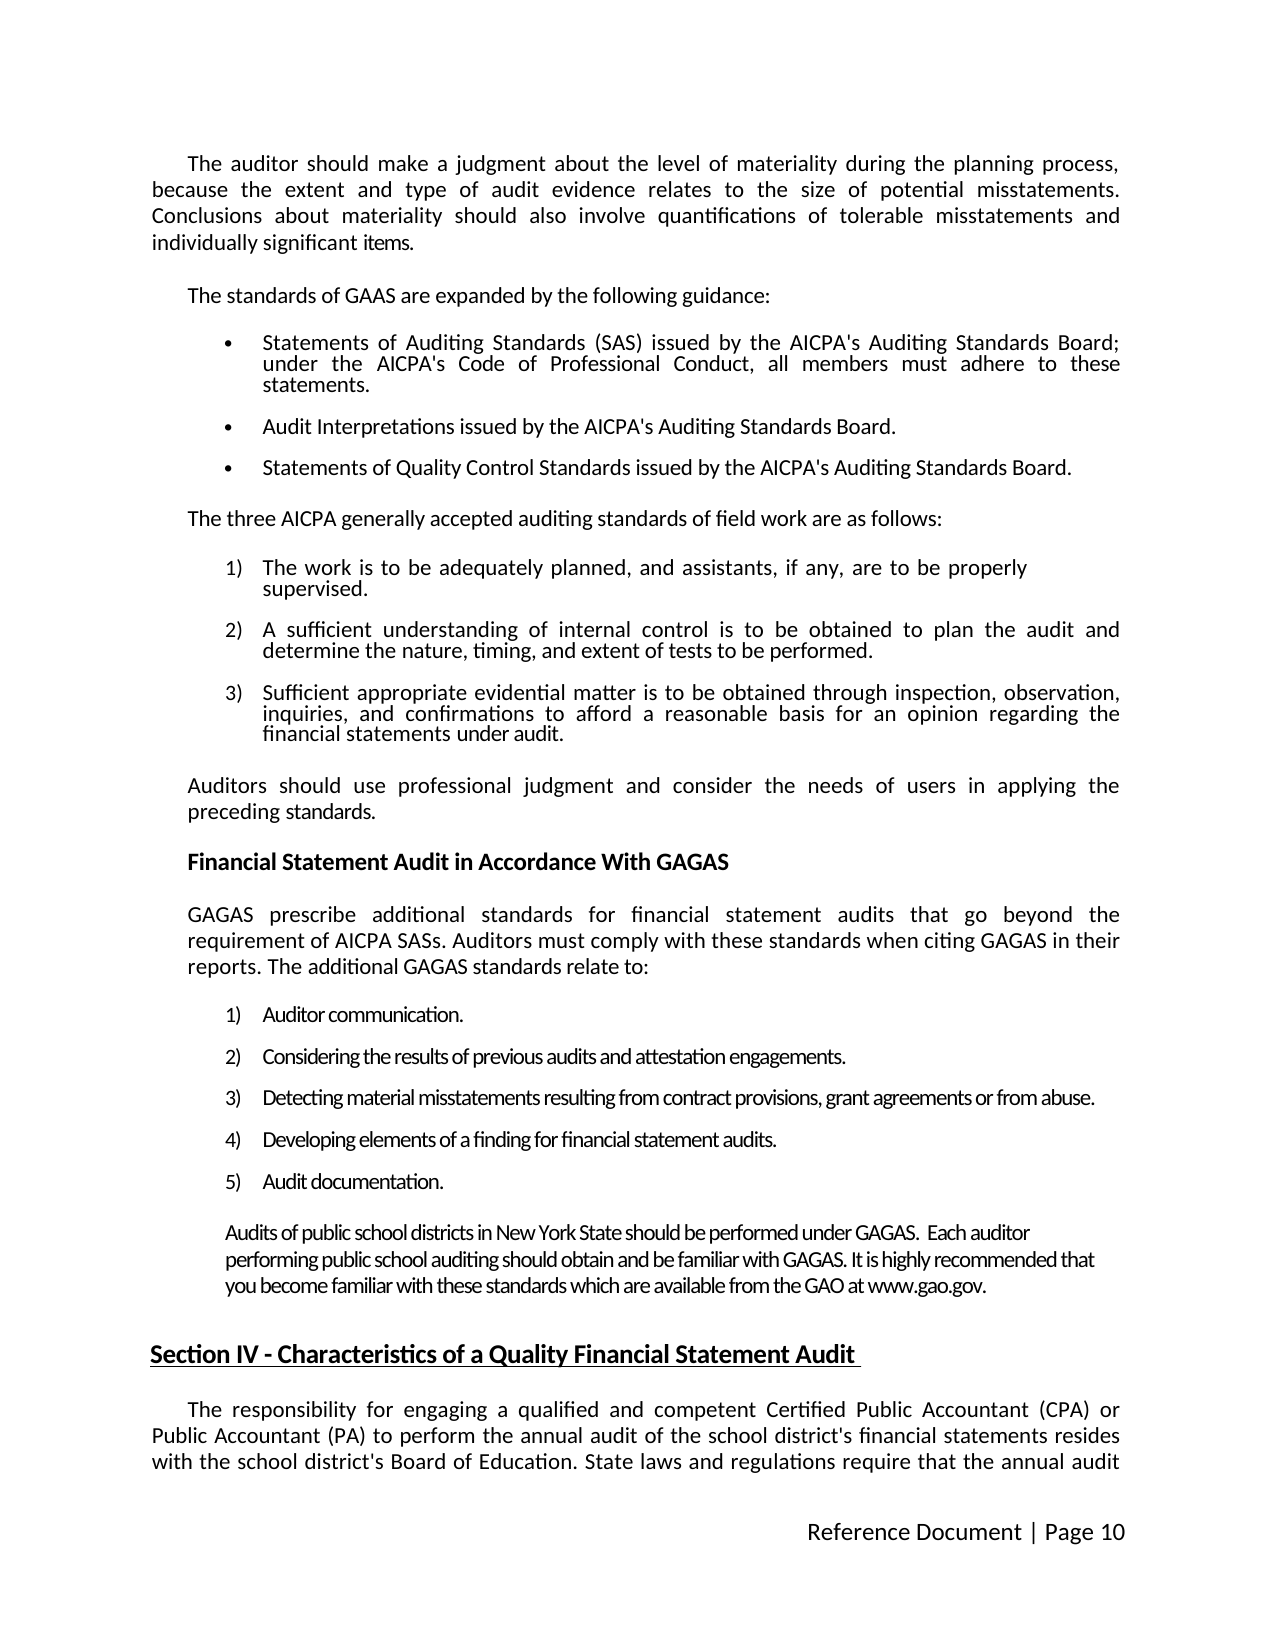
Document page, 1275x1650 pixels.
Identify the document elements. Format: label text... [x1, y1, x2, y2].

list Sufficient appropriate evidential matter is to be obtained through inspection, observation, inquiries, and confirmations to afford a reasonable basis for an opinion regarding the financial statements under audit. [225, 683, 1122, 746]
list Statements of Quality Control Standards issued by the AICPA's Auditing Standards Board. [225, 459, 1144, 480]
text Audits of public school districts in New York State should be performed under GAGAS. Each auditor performing public school auditing should obtain and be familiar with GAGAS. It is highly recommended that you become familiar with these standards which are available from the GAO at www.gao.gov. [225, 1219, 1125, 1299]
text The auditor should make a judgment about the level of materiality during the planning process, because the extent and type of audit evidence relates to the size of potential misstatements. Conclusions about materiality should also involve quantifications of tolerable misstatements and individually significant items. [152, 150, 1122, 255]
text The standards of GAAS are expanded by the following guidance: [152, 285, 825, 308]
list Audit Interpretations issued by the AICPA's Auditing Standards Board. [225, 417, 957, 438]
list The work is to be adequately planned, and assistants, if any, are to be properly supervised. [225, 558, 1030, 600]
list Considering the results of previous audits and attestation engagements. [225, 1047, 1125, 1068]
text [152, 1396, 1122, 1475]
list A sufficient understanding of internal control is to be obtained to plan the audit and determine the nature, timing, and extent of tests to be performed. [225, 621, 1122, 663]
text Auditors should use professional judgment and consider the needs of users in applying the preceding standards. [187, 772, 1122, 825]
text The three AICPA generally accepted auditing standards of field work are as follows: [187, 506, 983, 532]
list Statements of Auditing Standards (SAS) issued by the AICPA's Auditing Standards Board; under the AICPA's Code of Professional Conduct, all members must adhere to these statements. [225, 334, 1122, 397]
list Audit documentation. [225, 1172, 1125, 1193]
text Section IV - Characteristics of a Quality Financial Statement Audit [150, 1335, 1101, 1371]
list Detecting material misstatements resulting from contract provisions, grant agreements or from abuse. [225, 1089, 1125, 1110]
text Financial Statement Audit in Accordance With GAGAS [187, 850, 755, 875]
list Developing elements of a finding for financial statement audits. [225, 1131, 1125, 1152]
text GAGAS prescribe additional standards for financial statement audits that go beyond the requirement of AICPA SASs. Auditors must comply with these standards when citing GAGAS in their reports. The additional GAGAS standards relate to: [187, 901, 1122, 979]
list Auditor communication. [225, 1006, 1125, 1027]
